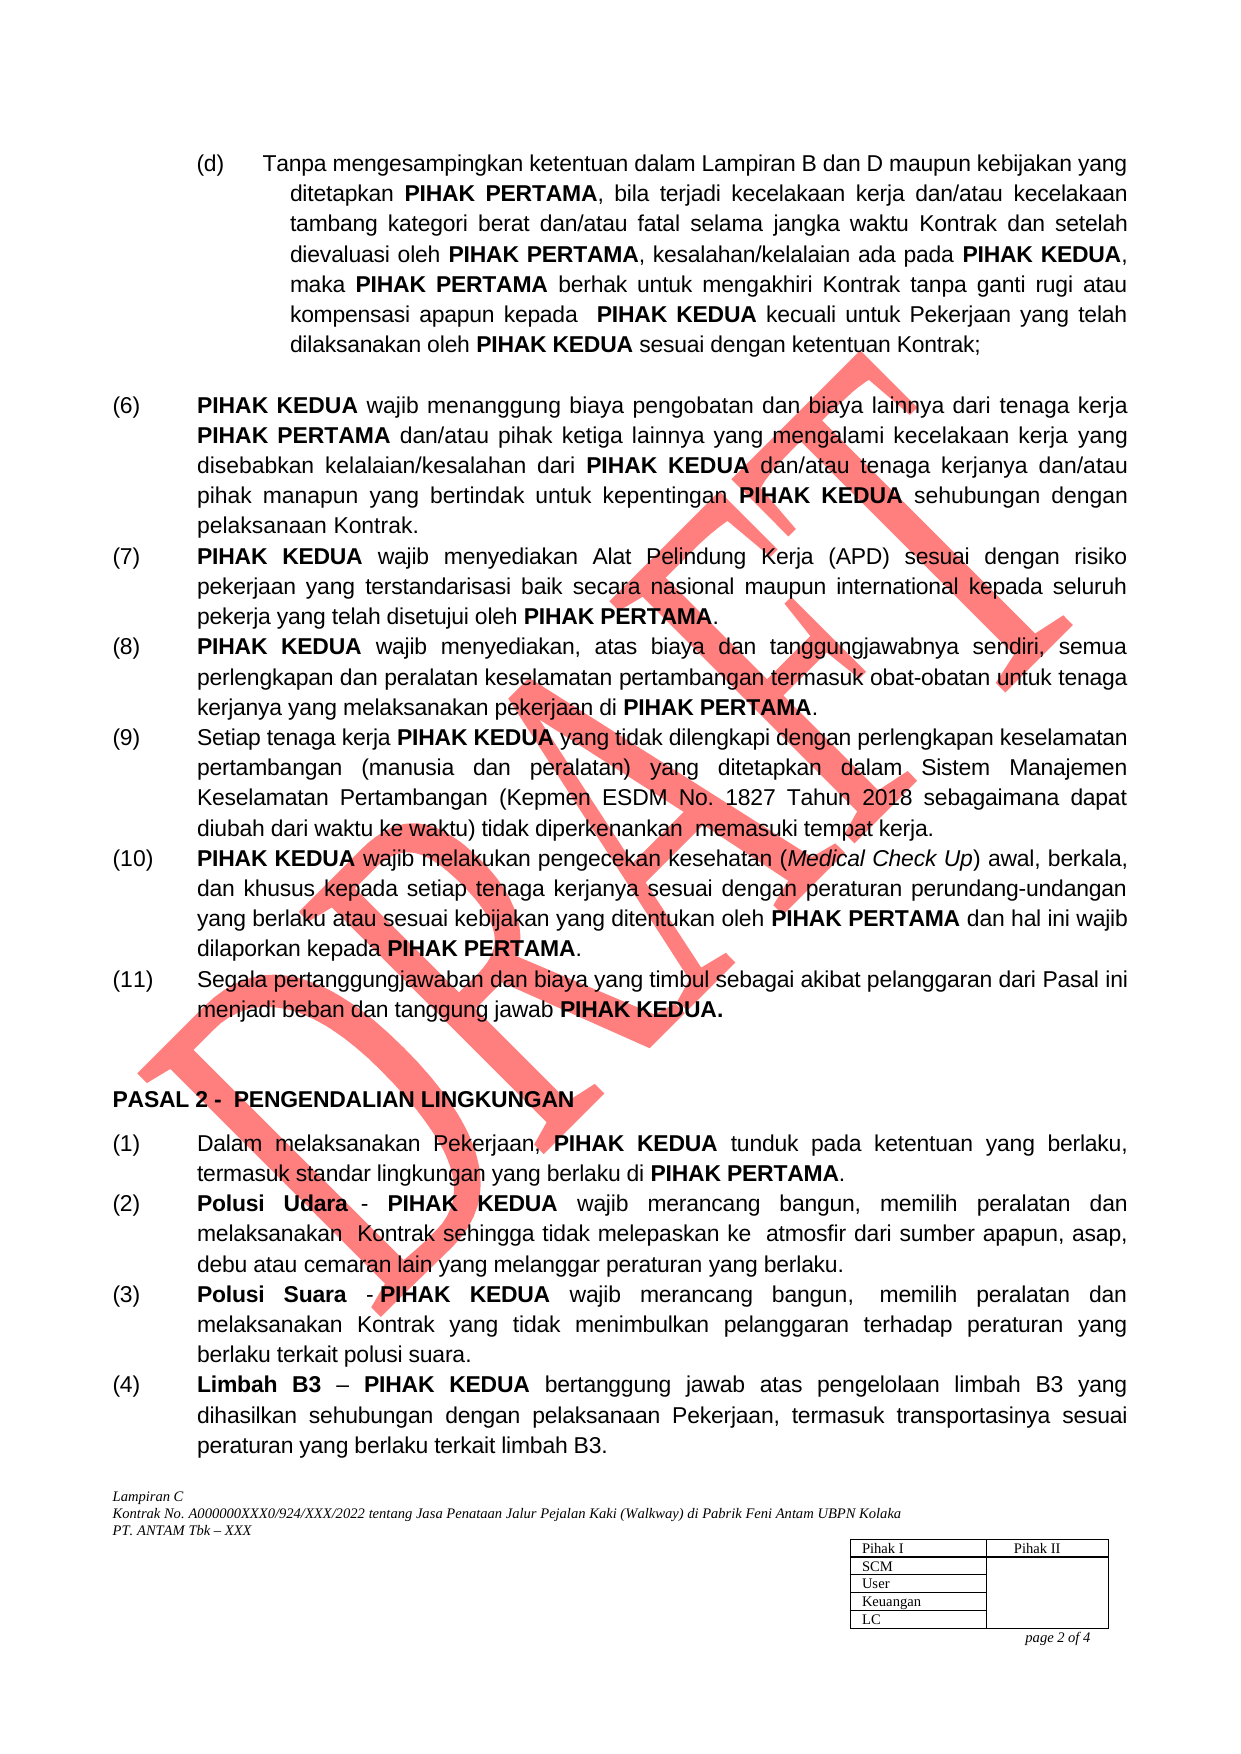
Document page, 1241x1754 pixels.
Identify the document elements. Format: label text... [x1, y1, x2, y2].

list PIHAK KEDUA wajib menyediakan, atas biaya dan tanggungjawabnya sendiri, semua perlengkapan dan peralatan keselamatan pertambangan termasuk obat-obatan untuk tenaga kerjanya yang melaksanakan pekerjaan di PIHAK PERTAMA. [112, 633, 1128, 720]
list Dalam melaksanakan Pekerjaan, PIHAK KEDUA tunduk pada ketentuan yang berlaku, termasuk standar lingkungan yang berlaku di PIHAK PERTAMA. [112, 1130, 1128, 1186]
list Setiap tenaga kerja PIHAK KEDUA yang tidak dilengkapi dengan perlengkapan keselamatan pertambangan (manusia dan peralatan) yang ditetapkan dalam Sistem Manajemen Keselamatan Pertambangan (Kepmen ESDM No. 1827 Tahun 2018 sebagaimana dapat diubah dari waktu ke waktu) tidak diperkenankan memasuki tempat kerja. [112, 724, 1128, 841]
list Limbah B3 – PIHAK KEDUA bertanggung jawab atas pengelolaan limbah B3 yang dihasilkan sehubungan dengan pelaksanaan Pekerjaan, termasuk transportasinya sesuai peraturan yang berlaku terkait limbah B3. [112, 1371, 1128, 1458]
list PIHAK KEDUA wajib melakukan pengecekan kesehatan (Medical Check Up) awal, berkala, dan khusus kepada setiap tenaga kerjanya sesuai dengan peraturan perundang-undangan yang berlaku atau sesuai kebijakan yang ditentukan oleh PIHAK PERTAMA dan hal ini wajib dilaporkan kepada PIHAK PERTAMA. [112, 845, 1128, 962]
text PASAL 2 - PENGENDALIAN LINGKUNGAN [112, 1086, 1128, 1113]
list Tanpa mengesampingkan ketentuan dalam Lampiran B dan D maupun kebijakan yang ditetapkan PIHAK PERTAMA, bila terjadi kecelakaan kerja dan/atau kecelakaan tambang kategori berat dan/atau fatal selama jangka waktu Kontrak dan setelah dievaluasi oleh PIHAK PERTAMA, kesalahan/kelalaian ada pada PIHAK KEDUA, maka PIHAK PERTAMA berhak untuk mengakhiri Kontrak tanpa ganti rugi atau kompensasi apapun kepada PIHAK KEDUA kecuali untuk Pekerjaan yang telah dilaksanakan oleh PIHAK KEDUA sesuai dengan ketentuan Kontrak; [224, 150, 1128, 358]
list PIHAK KEDUA wajib menanggung biaya pengobatan dan biaya lainnya dari tenaga kerja PIHAK PERTAMA dan/atau pihak ketiga lainnya yang mengalami kecelakaan kerja yang disebabkan kelalaian/kesalahan dari PIHAK KEDUA dan/atau tenaga kerjanya dan/atau pihak manapun yang bertindak untuk kepentingan PIHAK KEDUA sehubungan dengan pelaksanaan Kontrak. [112, 392, 1128, 539]
list Segala pertanggungjawaban dan biaya yang timbul sebagai akibat pelanggaran dari Pasal ini menjadi beban dan tanggung jawab PIHAK KEDUA. [112, 966, 1128, 1022]
list PIHAK KEDUA wajib menyediakan Alat Pelindung Kerja (APD) sesuai dengan risiko pekerjaan yang terstandarisasi baik secara nasional maupun international kepada seluruh pekerja yang telah disetujui oleh PIHAK PERTAMA. [112, 543, 1128, 629]
list Polusi Suara - PIHAK KEDUA wajib merancang bangun, memilih peralatan dan melaksanakan Kontrak yang tidak menimbulkan pelanggaran terhadap peraturan yang berlaku terkait polusi suara. [112, 1281, 1128, 1368]
list Polusi Udara - PIHAK KEDUA wajib merancang bangun, memilih peralatan dan melaksanakan Kontrak sehingga tidak melepaskan ke atmosfir dari sumber apapun, asap, debu atau cemaran lain yang melanggar peraturan yang berlaku. [112, 1190, 1128, 1277]
